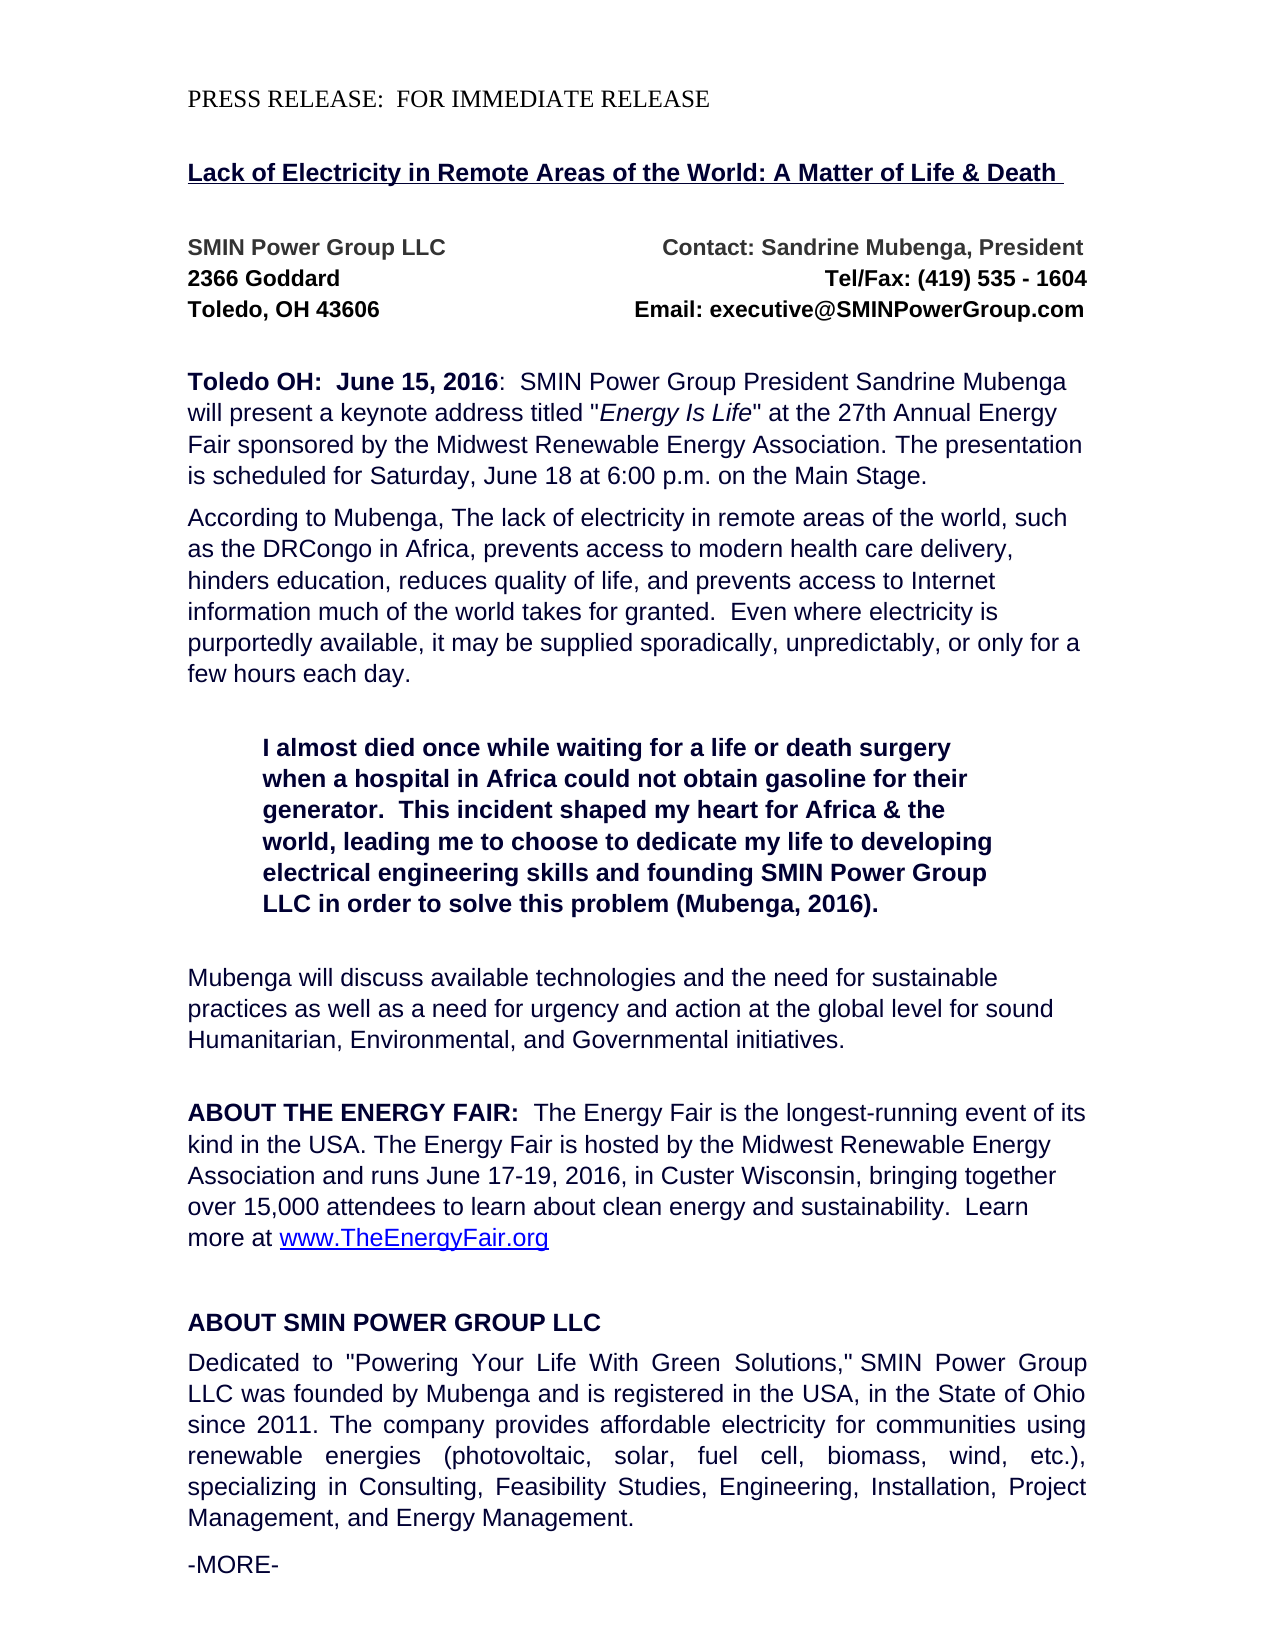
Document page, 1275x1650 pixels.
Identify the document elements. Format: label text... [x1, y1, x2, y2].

text Toledo OH: June 15, 2016: SMIN Power Group President Sandrine Mubenga will present a keynote address titled "Energy Is Life" at the 27th Annual Energy Fair sponsored by the Midwest Renewable Energy Association. The presentation is scheduled for Saturday, June 18 at 6:00 p.m. on the Main Stage. [187, 365, 1087, 490]
text According to Mubenga, The lack of electricity in remote areas of the world, such as the DRCongo in Africa, prevents access to modern health care delivery, hinders education, reduces quality of life, and prevents access to Internet information much of the world takes for granted. Even where electricity is purportedly available, it may be supplied sporadically, unpredictably, or only for a few hours each day. [187, 501, 1087, 688]
text ABOUT SMIN POWER GROUP LLC [187, 1305, 1087, 1337]
text -MORE- [187, 1550, 1087, 1579]
text Mubenga will discuss available technologies and the need for sustainable practices as well as a need for urgency and action at the global level for sound Humanitarian, Environmental, and Governmental initiatives. [187, 929, 1087, 1085]
text Lack of Electricity in Remote Areas of the World: A Matter of Life & Death [187, 124, 1087, 187]
text I almost died once while waiting for a life or death surgery when a hospital in Africa could not obtain gasoline for their generator. This incident shaped my heart for Africa & the world, leading me to choose to dedicate my life to developing electrical engineering skills and founding SMIN Power Group LLC in order to solve this problem (Mubenga, 2016). [262, 699, 1012, 918]
text SMIN Power Group LLC Contact: Sandrine Mubenga, President 2366 Goddard Tel/Fax: (419) 535 - 1604 Toledo, OH 43606 Email: executive@SMINPowerGroup.com [187, 197, 1087, 354]
text Dedicated to "Powering Your Life With Green Solutions," SMIN Power Group LLC was founded by Mubenga and is registered in the USA, in the State of Ohio since 2011. The company provides affordable electricity for communities using renewable energies (photovoltaic, solar, fuel cell, biomass, wind, etc.), specializing in Consulting, Feasibility Studies, Engineering, Installation, Project Management, and Energy Management. [187, 1347, 1087, 1531]
text PRESS RELEASE: FOR IMMEDIATE RELEASE [187, 84, 1087, 113]
text ABOUT THE ENERGY FAIR: The Energy Fair is the longest-running event of its kind in the USA. The Energy Fair is hosted by the Midwest Renewable Energy Association and runs June 17-19, 2016, in Custer Wisconsin, bringing together over 15,000 attendees to learn about clean energy and sustainability. Learn more at www.TheEnergyFair.org [187, 1096, 1087, 1252]
